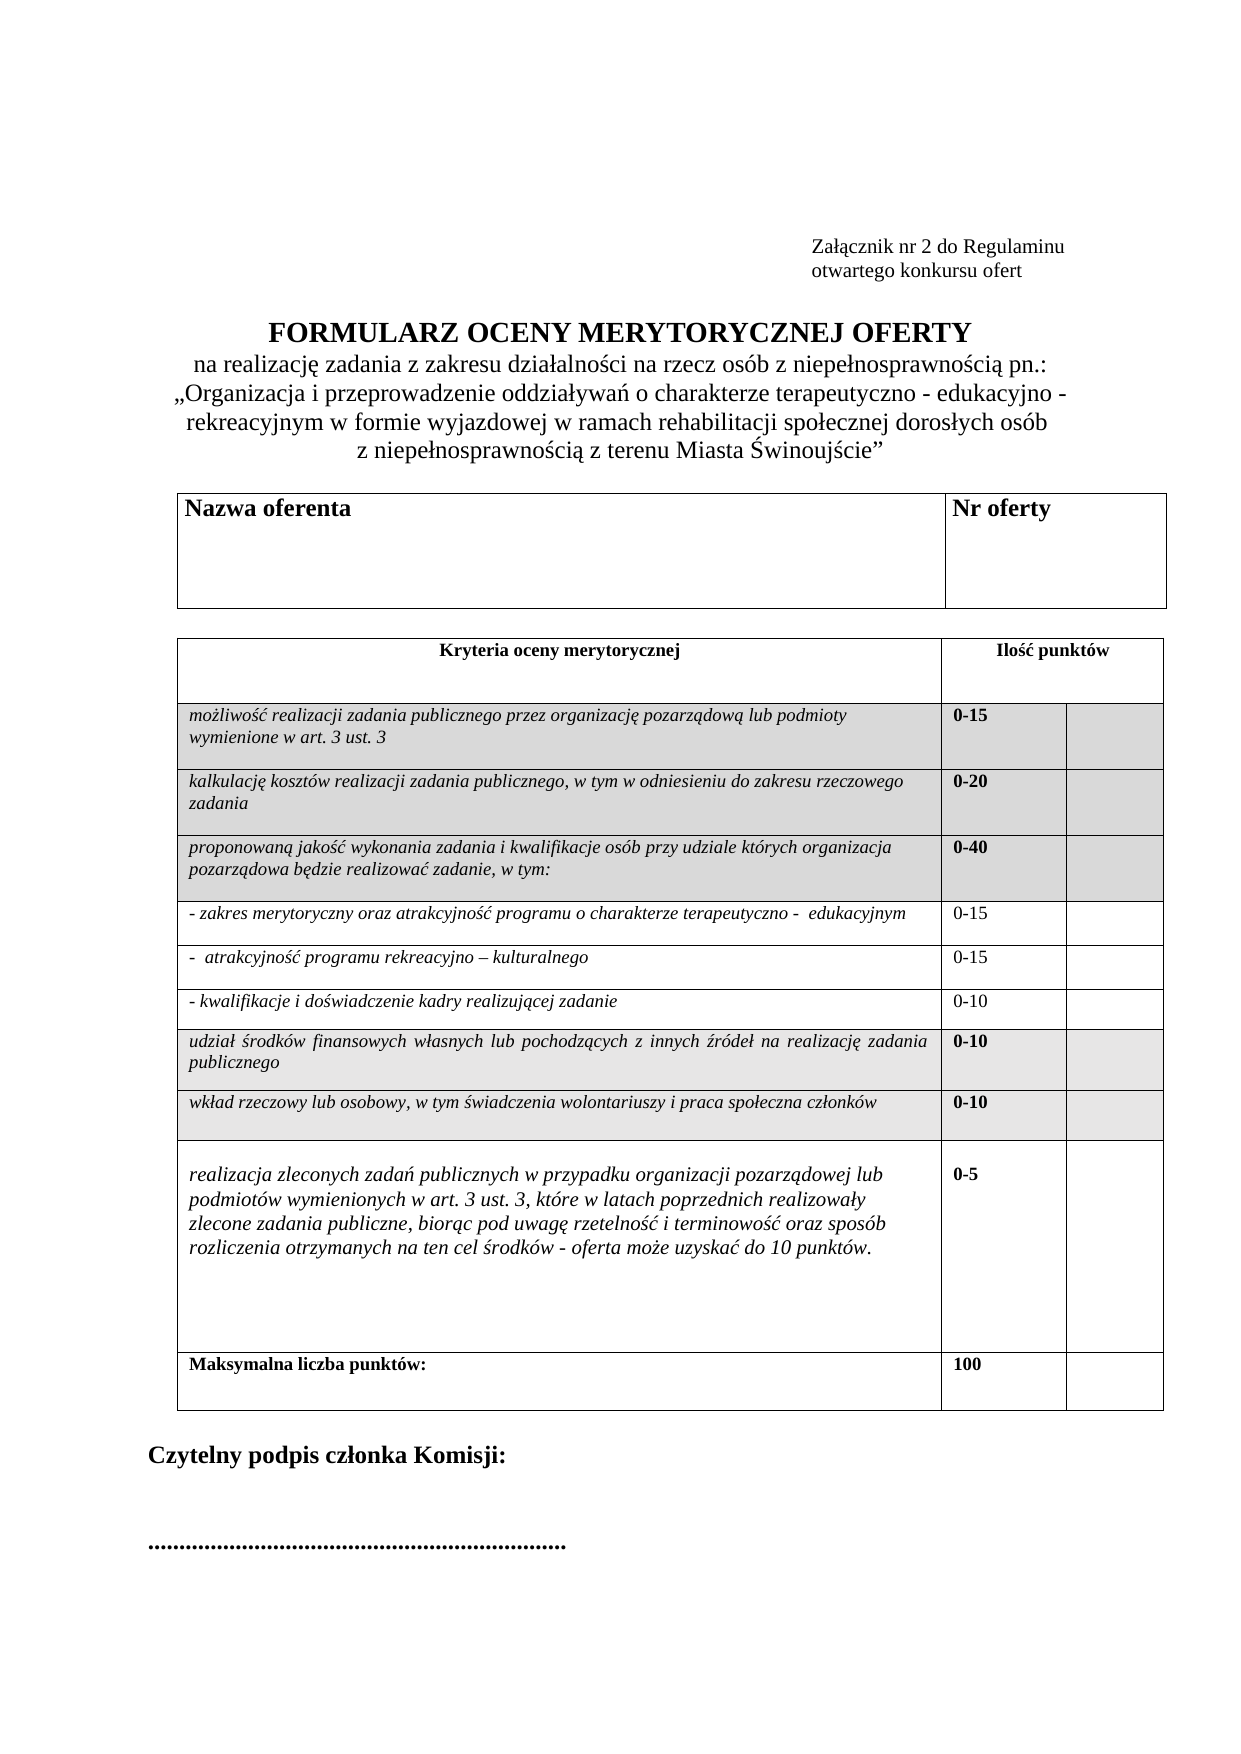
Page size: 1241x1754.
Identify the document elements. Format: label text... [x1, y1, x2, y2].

table_cell 0-15 [942, 902, 1066, 945]
table_cell kalkulację kosztów realizacji zadania publicznego, w tym w odniesieniu do zakresu rzeczowego zadania [178, 770, 941, 835]
table_cell [1067, 836, 1163, 901]
table_cell udział środków finansowych własnych lub pochodzących z innych źródeł na realizację zadania publicznego [178, 1030, 941, 1090]
table_cell 0-10 [942, 1091, 1066, 1140]
table_cell [1067, 1030, 1163, 1090]
table_cell 0-15 [942, 704, 1066, 769]
text Załącznik nr 2 do Regulaminu [148, 234, 1093, 258]
table_cell realizacja zleconych zadań publicznych w przypadku organizacji pozarządowej lub podmiotów wymienionych w art. 3 ust. 3, które w latach poprzednich realizowały zlecone zadania publiczne, biorąc pod uwagę rzetelność i terminowość oraz sposób rozliczenia otrzymanych na ten cel środków - oferta może uzyskać do 10 punktów. [178, 1141, 941, 1352]
table_cell [1067, 1353, 1163, 1410]
table_cell [1067, 902, 1163, 945]
text otwartego konkursu ofert [148, 258, 1093, 282]
table_cell wkład rzeczowy lub osobowy, w tym świadczenia wolontariuszy i praca społeczna członków [178, 1091, 941, 1140]
text ................................................................... [148, 1526, 1093, 1555]
table_cell 0-10 [942, 990, 1066, 1029]
table_header Kryteria oceny merytorycznej [178, 639, 941, 703]
table_cell 100 [942, 1353, 1066, 1410]
text Czytelny podpis członka Komisji: [148, 1440, 1093, 1468]
table_cell 0-40 [942, 836, 1066, 901]
table_cell [1067, 946, 1163, 989]
table_cell 0-20 [942, 770, 1066, 835]
table_header Nr oferty [946, 494, 1166, 608]
table_header Nazwa oferenta [178, 494, 945, 608]
text FORMULARZ OCENY MERYTORYCZNEJ OFERTY [148, 316, 1093, 349]
table_cell 0-15 [942, 946, 1066, 989]
table_cell proponowaną jakość wykonania zadania i kwalifikacje osób przy udziale których organizacja pozarządowa będzie realizować zadanie, w tym: [178, 836, 941, 901]
table_cell 0-10 [942, 1030, 1066, 1090]
table_header Ilość punktów [942, 639, 1163, 703]
text na realizację zadania z zakresu działalności na rzecz osób z niepełnosprawnością pn.: „Organizacja i przeprowadzenie oddziaływań o charakterze terapeutyczno - edukacyjno - rekreacyjnym w formie wyjazdowej w ramach rehabilitacji społecznej dorosłych osób z niepełnosprawnością z terenu Miasta Świnoujście” [148, 349, 1093, 464]
table_cell [1067, 770, 1163, 835]
table_cell możliwość realizacji zadania publicznego przez organizację pozarządową lub podmioty wymienione w art. 3 ust. 3 [178, 704, 941, 769]
table_cell - atrakcyjność programu rekreacyjno – kulturalnego [178, 946, 941, 989]
table_cell 0-5 [942, 1141, 1066, 1352]
table_cell [1067, 1141, 1163, 1352]
table_cell - zakres merytoryczny oraz atrakcyjność programu o charakterze terapeutyczno - edukacyjnym [178, 902, 941, 945]
table_cell [1067, 1091, 1163, 1140]
table_cell - kwalifikacje i doświadczenie kadry realizującej zadanie [178, 990, 941, 1029]
table_cell Maksymalna liczba punktów: [178, 1353, 941, 1410]
table_cell [1067, 704, 1163, 769]
table_cell [1067, 990, 1163, 1029]
